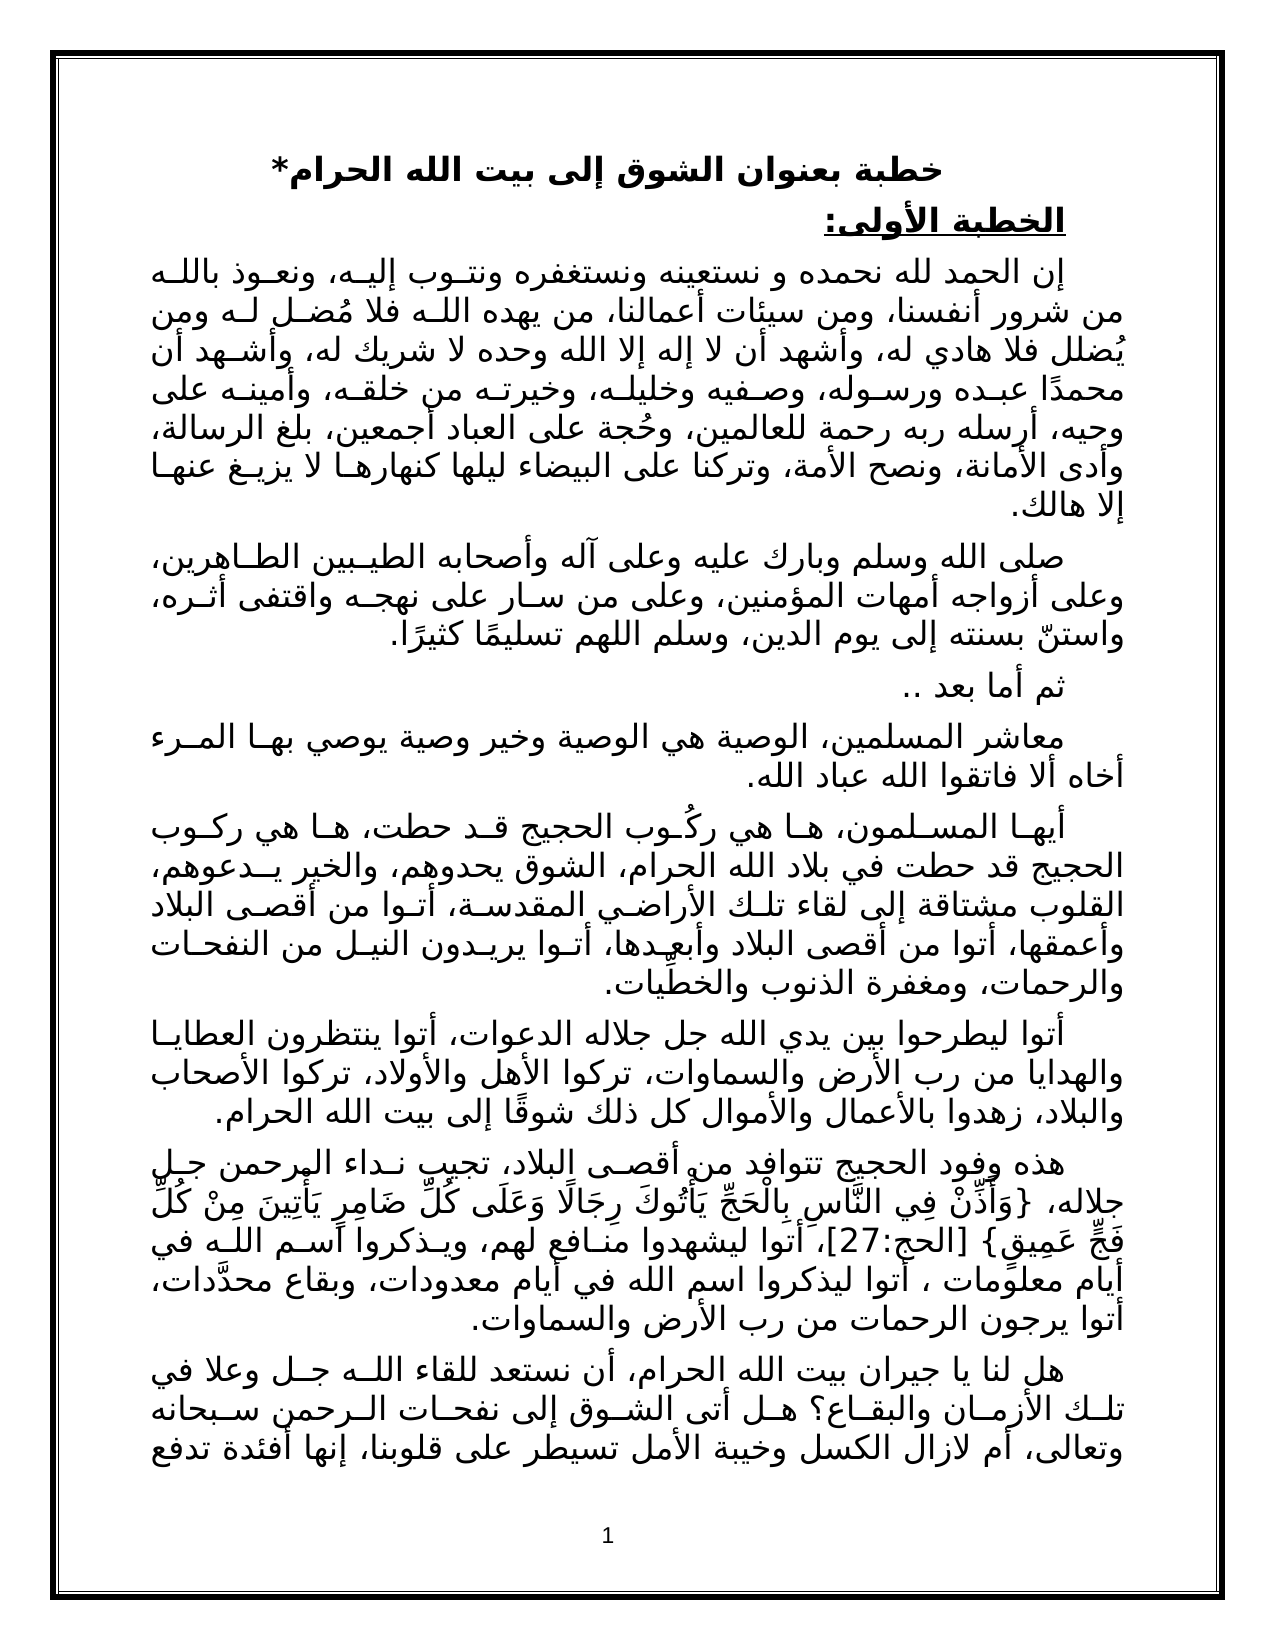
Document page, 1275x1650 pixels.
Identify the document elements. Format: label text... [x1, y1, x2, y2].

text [150, 1350, 1125, 1467]
text صلى الله وسلم وبارك عليه وعلى آله وأصحابه الطيبين الطاهرين، وعلى أزواجه أمهات المؤمنين، وعلى من سار على نهجه واقتفى أثره، واستنّ بسنته إلى يوم الدين، وسلم اللهم تسليمًا كثيرًا. [150, 537, 1125, 654]
text هذه وفود الحجيج تتوافد من أقصى البلاد، تجيب نداء الرحمن جل جلاله، {وَأَذِّنْ فِي النَّاسِ بِالْحَجِّ يَأْتُوكَ رِجَالًا وَعَلَى كُلِّ ضَامِرٍ يَأْتِينَ مِنْ كُلِّ فَجٍّ عَمِيقٍ} [الحج:27]، أتوا ليشهدوا منافع لهم، ويذكروا اسم الله في أيام معلومات ، أتوا ليذكروا اسم الله في أيام معدودات، وبقاع محدَّدات، أتوا يرجون الرحمات من رب الأرض والسماوات. [150, 1144, 1125, 1338]
text معاشر المسلمين، الوصية هي الوصية وخير وصية يوصي بها المرء أخاه ألا فاتقوا الله عباد الله. [150, 718, 1125, 795]
text الخطبة الأولى: [150, 201, 1125, 240]
text خطبة بعنوان الشوق إلى بيت الله الحرام* [150, 150, 1125, 189]
text إن الحمد لله نحمده و نستعينه ونستغفره ونتوب إليه، ونعوذ بالله من شرور أنفسنا، ومن سيئات أعمالنا، من يهده الله فلا مُضل له ومن يُضلل فلا هادي له، وأشهد أن لا إله إلا الله وحده لا شريك له، وأشهد أن محمدًا عبده ورسوله، وصفيه وخليله، وخيرته من خلقه، وأمينه على وحيه، أرسله ربه رحمة للعالمين، وحُجة على العباد أجمعين، بلغ الرسالة، وأدى الأمانة، ونصح الأمة، وتركنا على البيضاء ليلها كنهارها لا يزيغ عنها إلا هالك. [150, 253, 1125, 525]
text أتوا ليطرحوا بين يدي الله جل جلاله الدعوات، أتوا ينتظرون العطايا والهدايا من رب الأرض والسماوات، تركوا الأهل والأولاد، تركوا الأصحاب والبلاد، زهدوا بالأعمال والأموال كل ذلك شوقًا إلى بيت الله الحرام. [150, 1014, 1125, 1131]
text ثم أما بعد .. [150, 666, 1125, 705]
text أيها المسلمون، ها هي ركُوب الحجيج قد حطت، ها هي ركوب الحجيج قد حطت في بلاد الله الحرام، الشوق يحدوهم، والخير يدعوهم، القلوب مشتاقة إلى لقاء تلك الأراضي المقدسة، أتوا من أقصى البلاد وأعمقها، أتوا من أقصى البلاد وأبعدها، أتوا يريدون النيل من النفحات والرحمات، ومغفرة الذنوب والخطِّيات. [150, 808, 1125, 1002]
